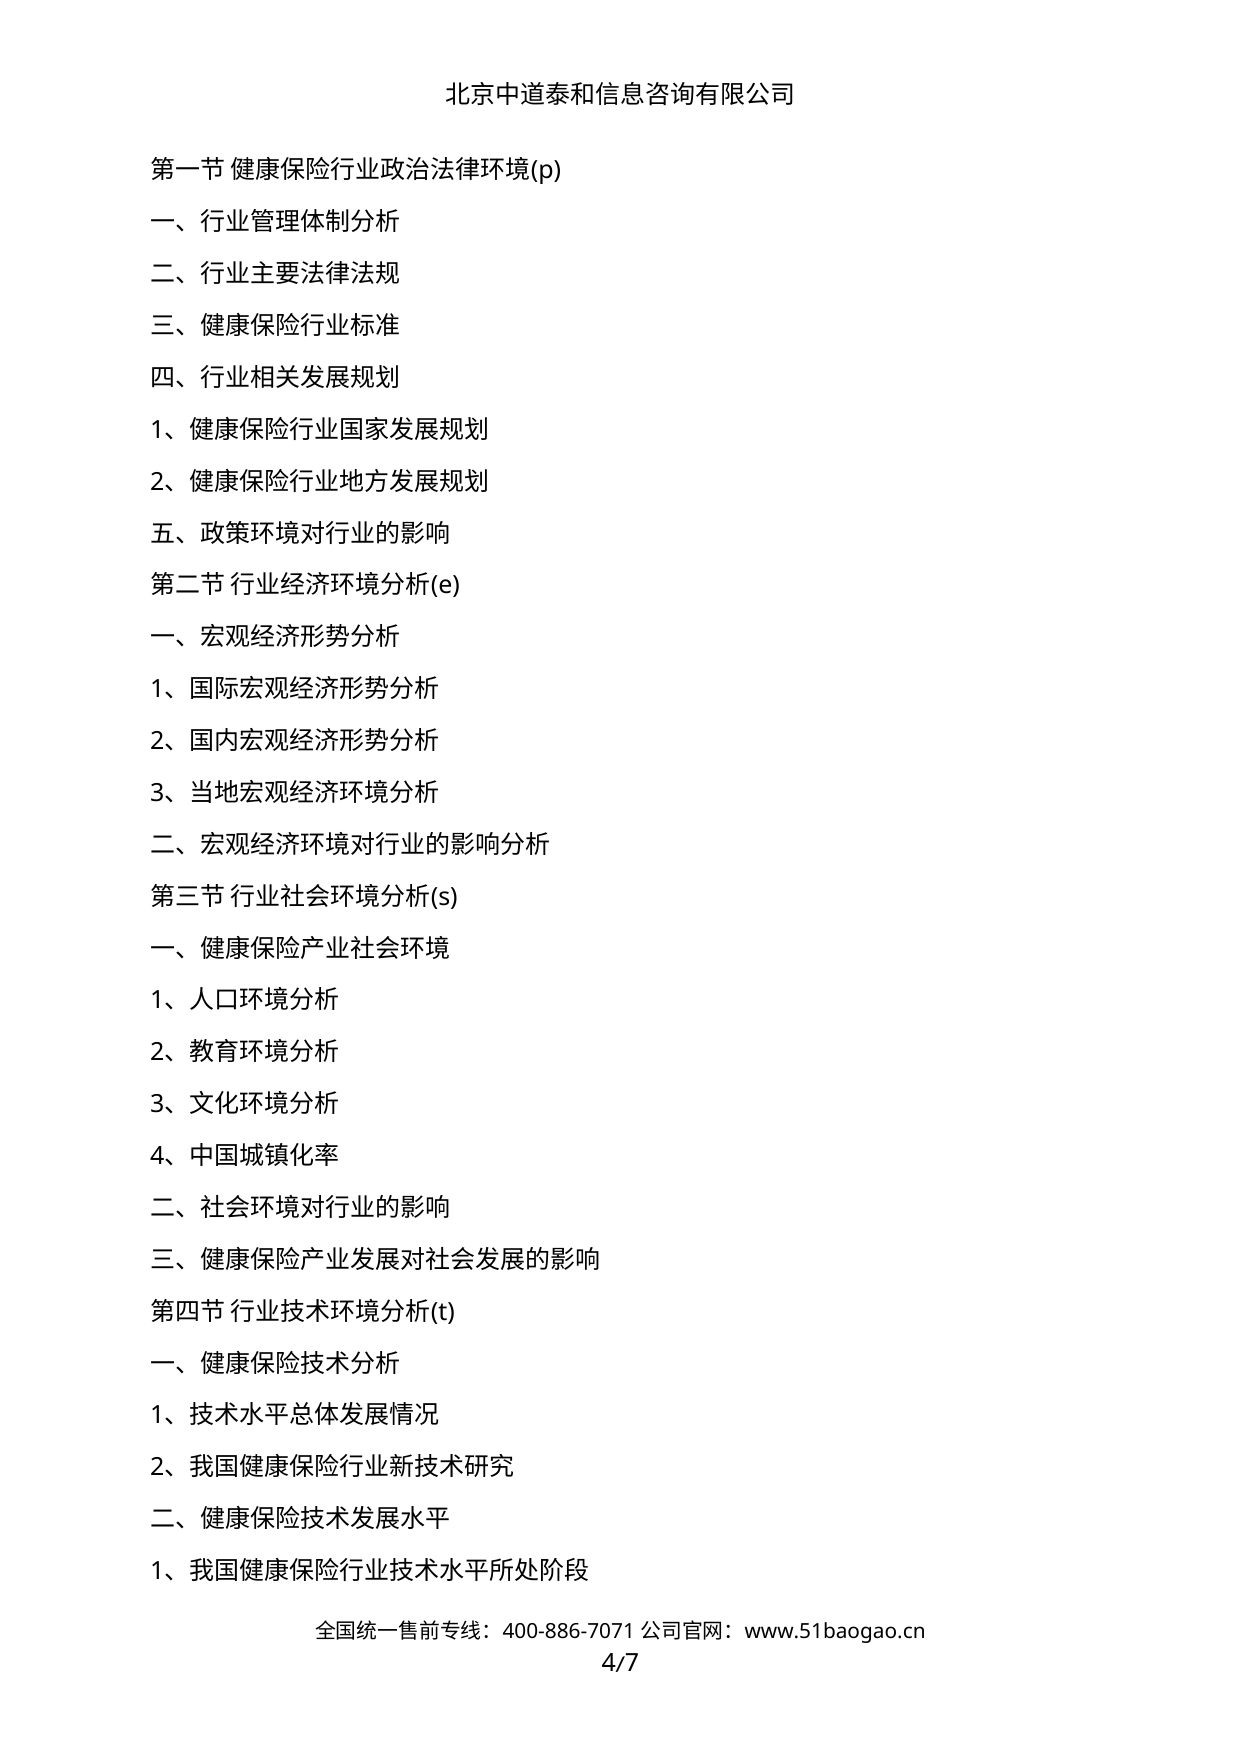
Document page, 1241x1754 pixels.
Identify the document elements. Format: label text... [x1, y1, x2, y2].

text 一、健康保险技术分析 [150, 1343, 1090, 1379]
text 1、国际宏观经济形势分析 [150, 669, 1090, 705]
text 二、宏观经济环境对行业的影响分析 [150, 824, 1090, 861]
text 第二节 行业经济环境分析(e) [150, 565, 1090, 601]
text 3、当地宏观经济环境分析 [150, 772, 1090, 809]
text 一、健康保险产业社会环境 [150, 928, 1090, 964]
text 1、健康保险行业国家发展规划 [150, 409, 1090, 446]
text 1、技术水平总体发展情况 [150, 1395, 1090, 1431]
text 四、行业相关发展规划 [150, 357, 1090, 394]
text 第四节 行业技术环境分析(t) [150, 1291, 1090, 1327]
text 一、行业管理体制分析 [150, 202, 1090, 238]
text 三、健康保险产业发展对社会发展的影响 [150, 1239, 1090, 1276]
text 二、社会环境对行业的影响 [150, 1187, 1090, 1224]
text 2、我国健康保险行业新技术研究 [150, 1447, 1090, 1483]
text 二、健康保险技术发展水平 [150, 1499, 1090, 1535]
text 1、人口环境分析 [150, 980, 1090, 1016]
text 第三节 行业社会环境分析(s) [150, 876, 1090, 912]
text 3、文化环境分析 [150, 1084, 1090, 1120]
text 三、健康保险行业标准 [150, 306, 1090, 342]
text 二、行业主要法律法规 [150, 254, 1090, 290]
text 2、教育环境分析 [150, 1032, 1090, 1068]
text 2、健康保险行业地方发展规划 [150, 461, 1090, 497]
text 1、我国健康保险行业技术水平所处阶段 [150, 1551, 1090, 1587]
text 2、国内宏观经济形势分析 [150, 721, 1090, 757]
text 一、宏观经济形势分析 [150, 617, 1090, 653]
text 4、中国城镇化率 [150, 1136, 1090, 1172]
text 第一节 健康保险行业政治法律环境(p) [150, 150, 1090, 186]
text 五、政策环境对行业的影响 [150, 513, 1090, 549]
